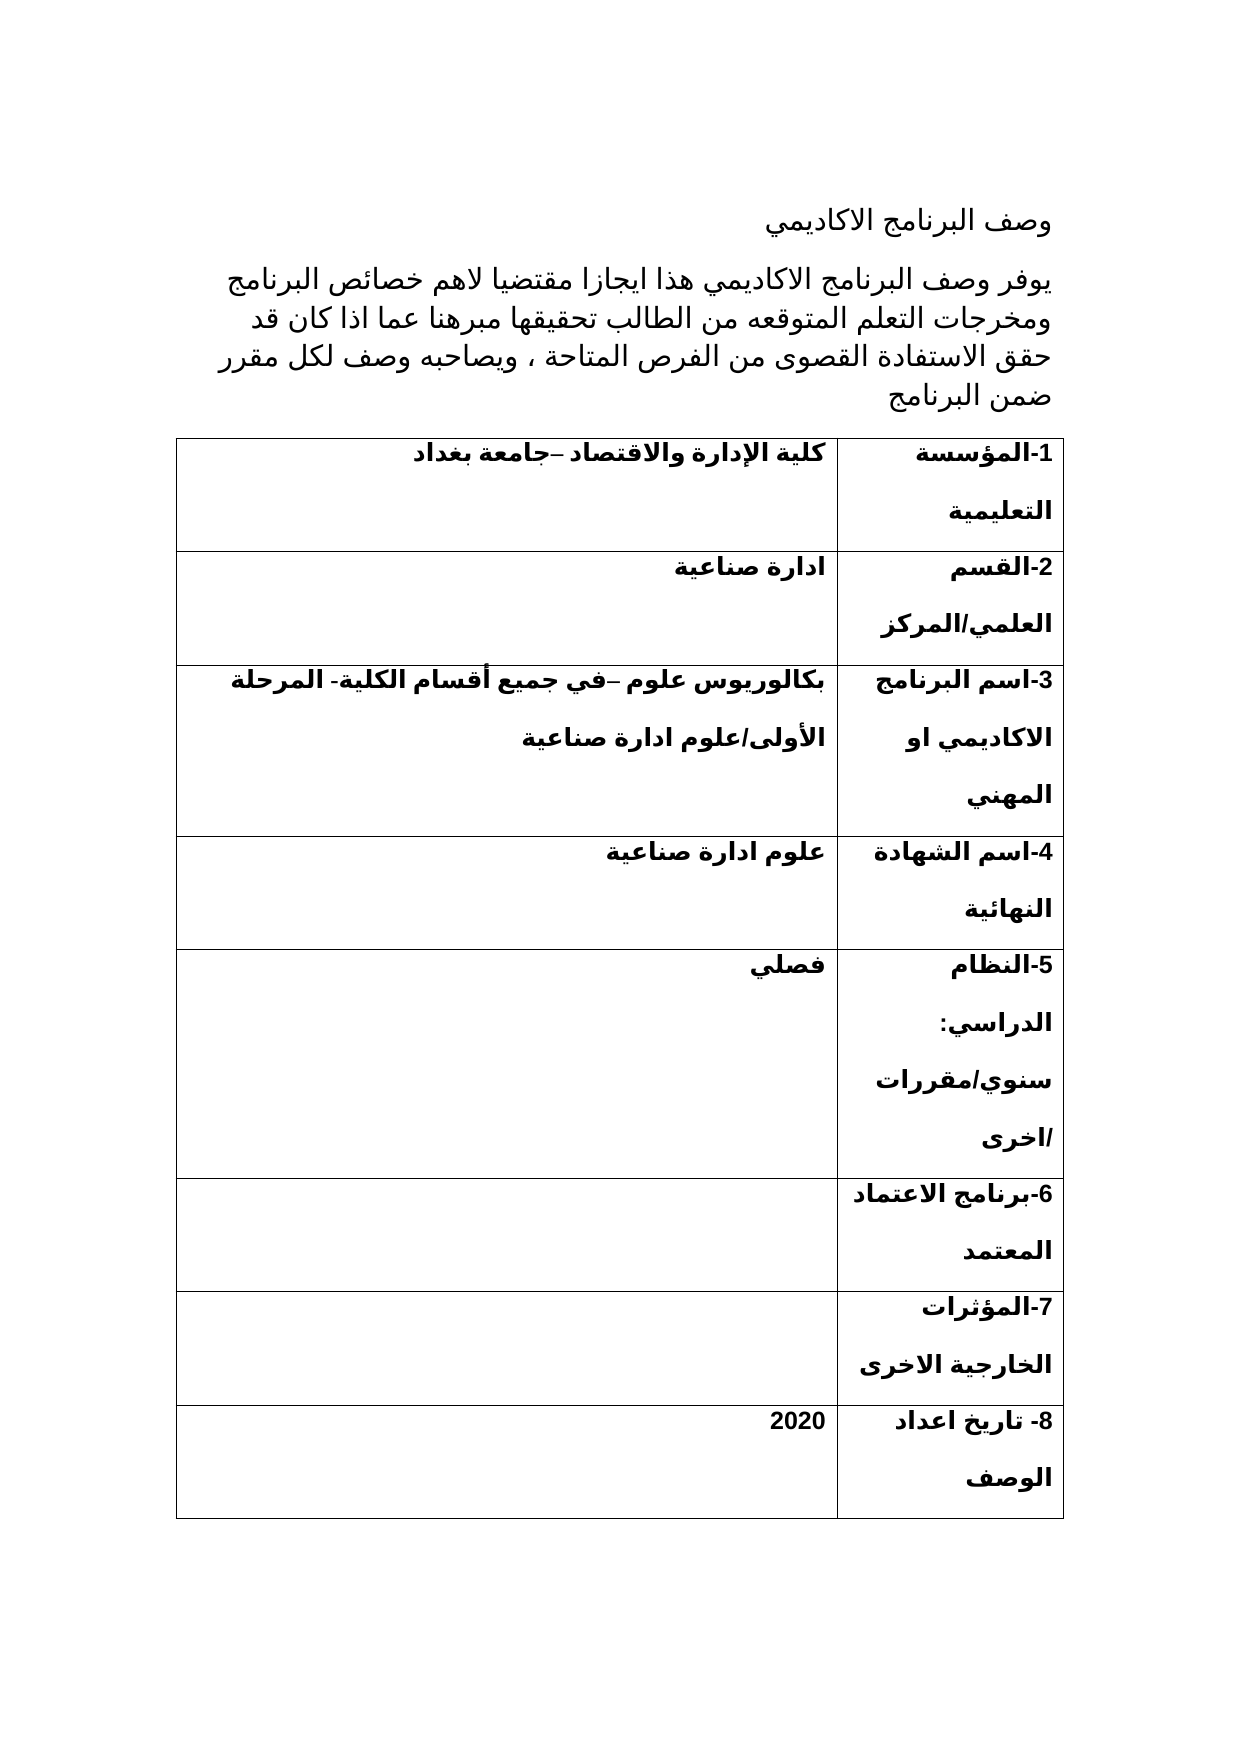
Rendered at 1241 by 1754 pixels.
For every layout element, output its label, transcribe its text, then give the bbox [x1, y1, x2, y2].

text يوفر وصف البرنامج الاكاديمي هذا ايجازا مقتضيا لاهم خصائص البرنامج ومخرجات التعلم المتوقعه من الطالب تحقيقها مبرهنا عما اذا كان قد حقق الاستفادة القصوى من الفرص المتاحة ، ويصاحبه وصف لكل مقرر ضمن البرنامج [187, 262, 1053, 412]
table_cell 4-اسم الشهادة النهائية [838, 837, 1063, 949]
table_cell 2-القسم العلمي/المركز [838, 552, 1063, 664]
text وصف البرنامج الاكاديمي [187, 203, 1053, 237]
table_header كلية الإدارة والاقتصاد –جامعة بغداد [177, 439, 837, 551]
table_cell ادارة صناعية [177, 552, 837, 664]
table_cell 2020 [177, 1406, 837, 1518]
table_cell فصلي [177, 950, 837, 1178]
table_cell علوم ادارة صناعية [177, 837, 837, 949]
table_cell 7-المؤثرات الخارجية الاخرى [838, 1292, 1063, 1405]
table_header 1-المؤسسة التعليمية [838, 439, 1063, 551]
table_cell [177, 1179, 837, 1291]
table_cell 5-النظام الدراسي: سنوي/مقررات /اخرى [838, 950, 1063, 1178]
table_cell 3-اسم البرنامج الاكاديمي او المهني [838, 666, 1063, 836]
table_cell 8- تاريخ اعداد الوصف [838, 1406, 1063, 1518]
table_cell [177, 1292, 837, 1405]
table_cell بكالوريوس علوم –في جميع أقسام الكلية- المرحلة الأولى/علوم ادارة صناعية [177, 666, 837, 836]
table_cell 6-برنامج الاعتماد المعتمد [838, 1179, 1063, 1291]
